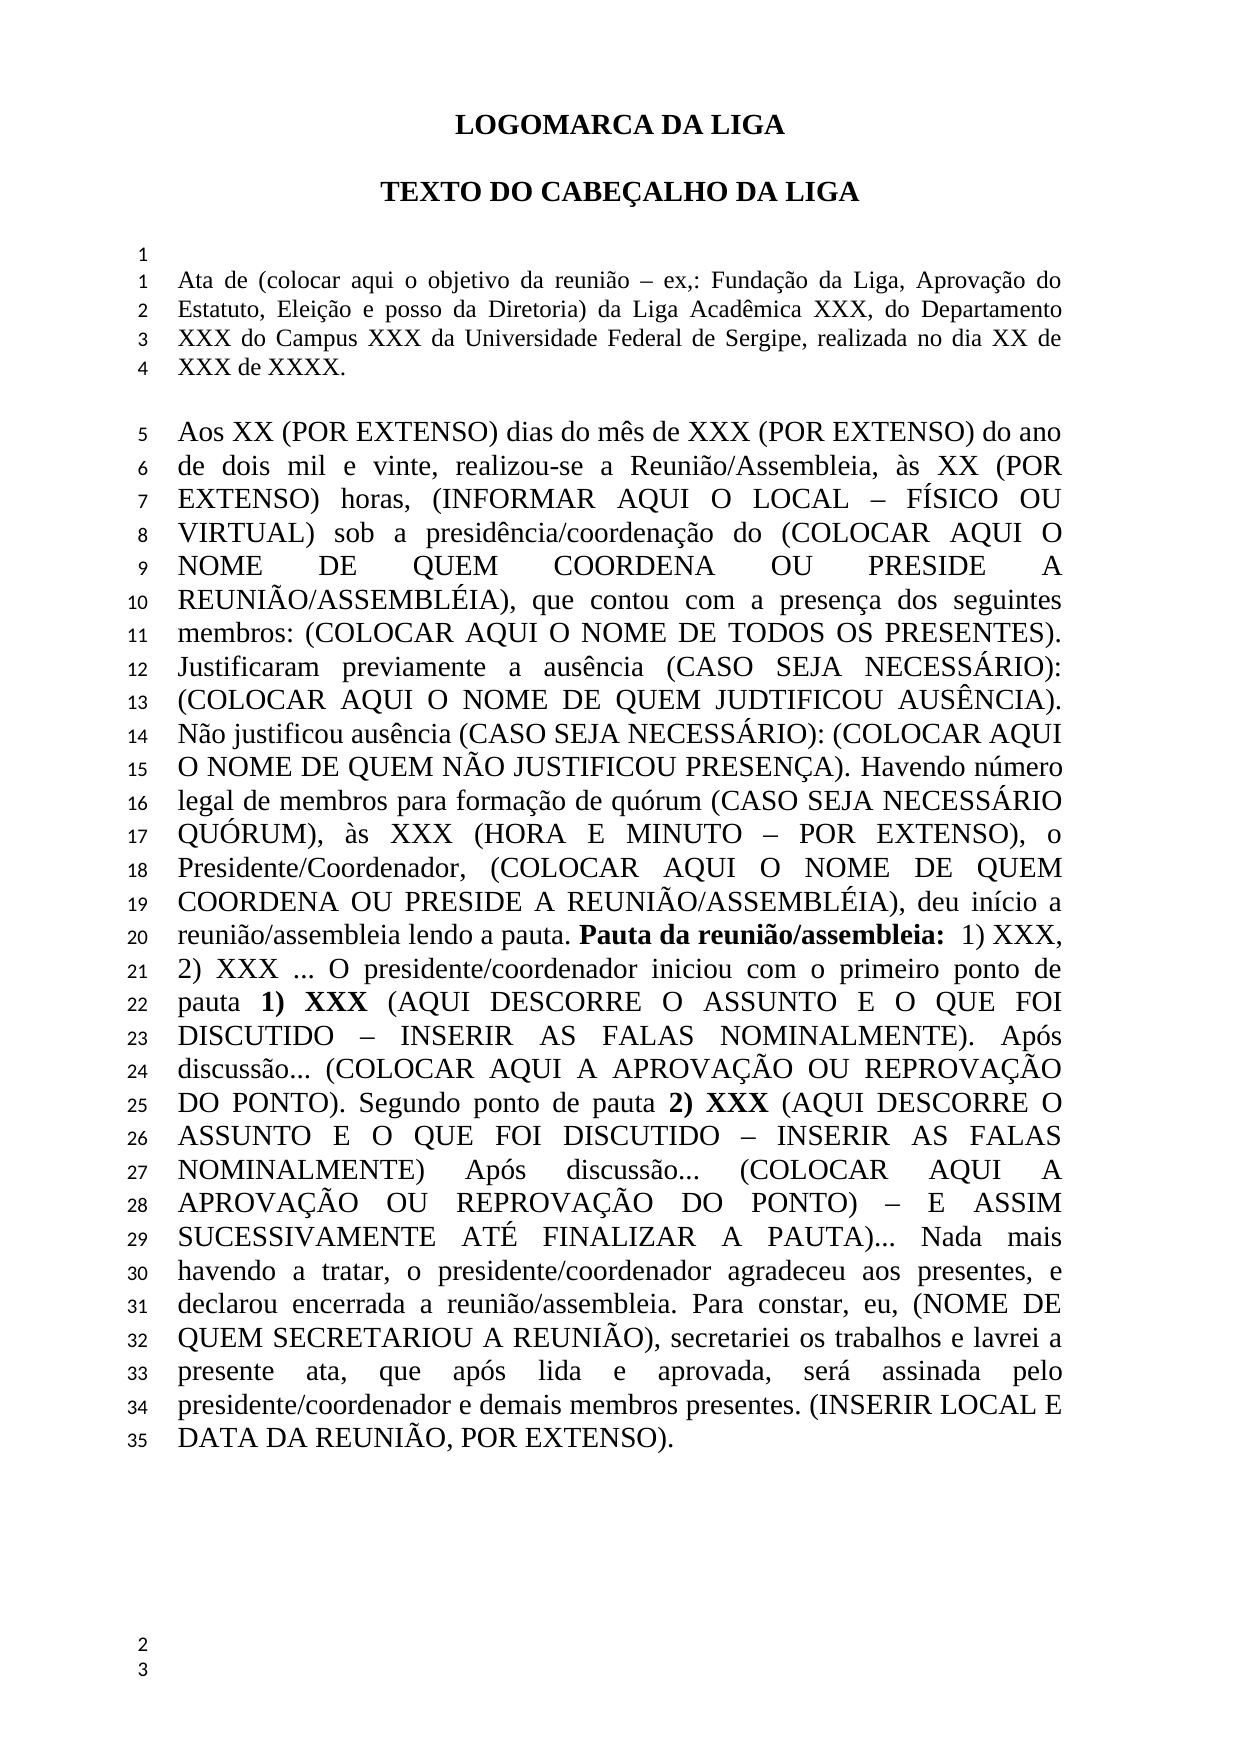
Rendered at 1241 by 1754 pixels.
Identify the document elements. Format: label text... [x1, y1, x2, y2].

subtitle Ata de (colocar aqui o objetivo da reunião – ex,: Fundação da Liga, Aprovação do Estatuto, Eleição e posso da Diretoria) da Liga Acadêmica XXX, do Departamento XXX do Campus XXX da Universidade Federal de Sergipe, realizada no dia XX de XXX de XXXX. [177, 266, 1063, 381]
text Aos XX (POR EXTENSO) dias do mês de XXX (POR EXTENSO) do ano de dois mil e vinte, realizou-se a Reunião/Assembleia, às XX (POR EXTENSO) horas, (INFORMAR AQUI O LOCAL – FÍSICO OU VIRTUAL) sob a presidência/coordenação do (COLOCAR AQUI O NOME DE QUEM COORDENA OU PRESIDE A REUNIÃO/ASSEMBLÉIA), que contou com a presença dos seguintes membros: (COLOCAR AQUI O NOME DE TODOS OS PRESENTES). Justificaram previamente a ausência (CASO SEJA NECESSÁRIO): (COLOCAR AQUI O NOME DE QUEM JUDTIFICOU AUSÊNCIA). Não justificou ausência (CASO SEJA NECESSÁRIO): (COLOCAR AQUI O NOME DE QUEM NÃO JUSTIFICOU PRESENÇA). Havendo número legal de membros para formação de quórum (CASO SEJA NECESSÁRIO QUÓRUM), às XXX (HORA E MINUTO – POR EXTENSO), o Presidente/Coordenador, (COLOCAR AQUI O NOME DE QUEM COORDENA OU PRESIDE A REUNIÃO/ASSEMBLÉIA), deu início a reunião/assembleia lendo a pauta. Pauta da reunião/assembleia: 1) XXX, 2) XXX ... O presidente/coordenador iniciou com o primeiro ponto de pauta 1) XXX (AQUI DESCORRE O ASSUNTO E O QUE FOI DISCUTIDO – INSERIR AS FALAS NOMINALMENTE). Após discussão... (COLOCAR AQUI A APROVAÇÃO OU REPROVAÇÃO DO PONTO). Segundo ponto de pauta 2) XXX (AQUI DESCORRE O ASSUNTO E O QUE FOI DISCUTIDO – INSERIR AS FALAS NOMINALMENTE) Após discussão... (COLOCAR AQUI A APROVAÇÃO OU REPROVAÇÃO DO PONTO) – E ASSIM SUCESSIVAMENTE ATÉ FINALIZAR A PAUTA)... Nada mais havendo a tratar, o presidente/coordenador agradeceu aos presentes, e declarou encerrada a reunião/assembleia. Para constar, eu, (NOME DE QUEM SECRETARIOU A REUNIÃO), secretariei os trabalhos e lavrei a presente ata, que após lida e aprovada, será assinada pelo presidente/coordenador e demais membros presentes. (INSERIR LOCAL E DATA DA REUNIÃO, POR EXTENSO). [177, 414, 1063, 1454]
